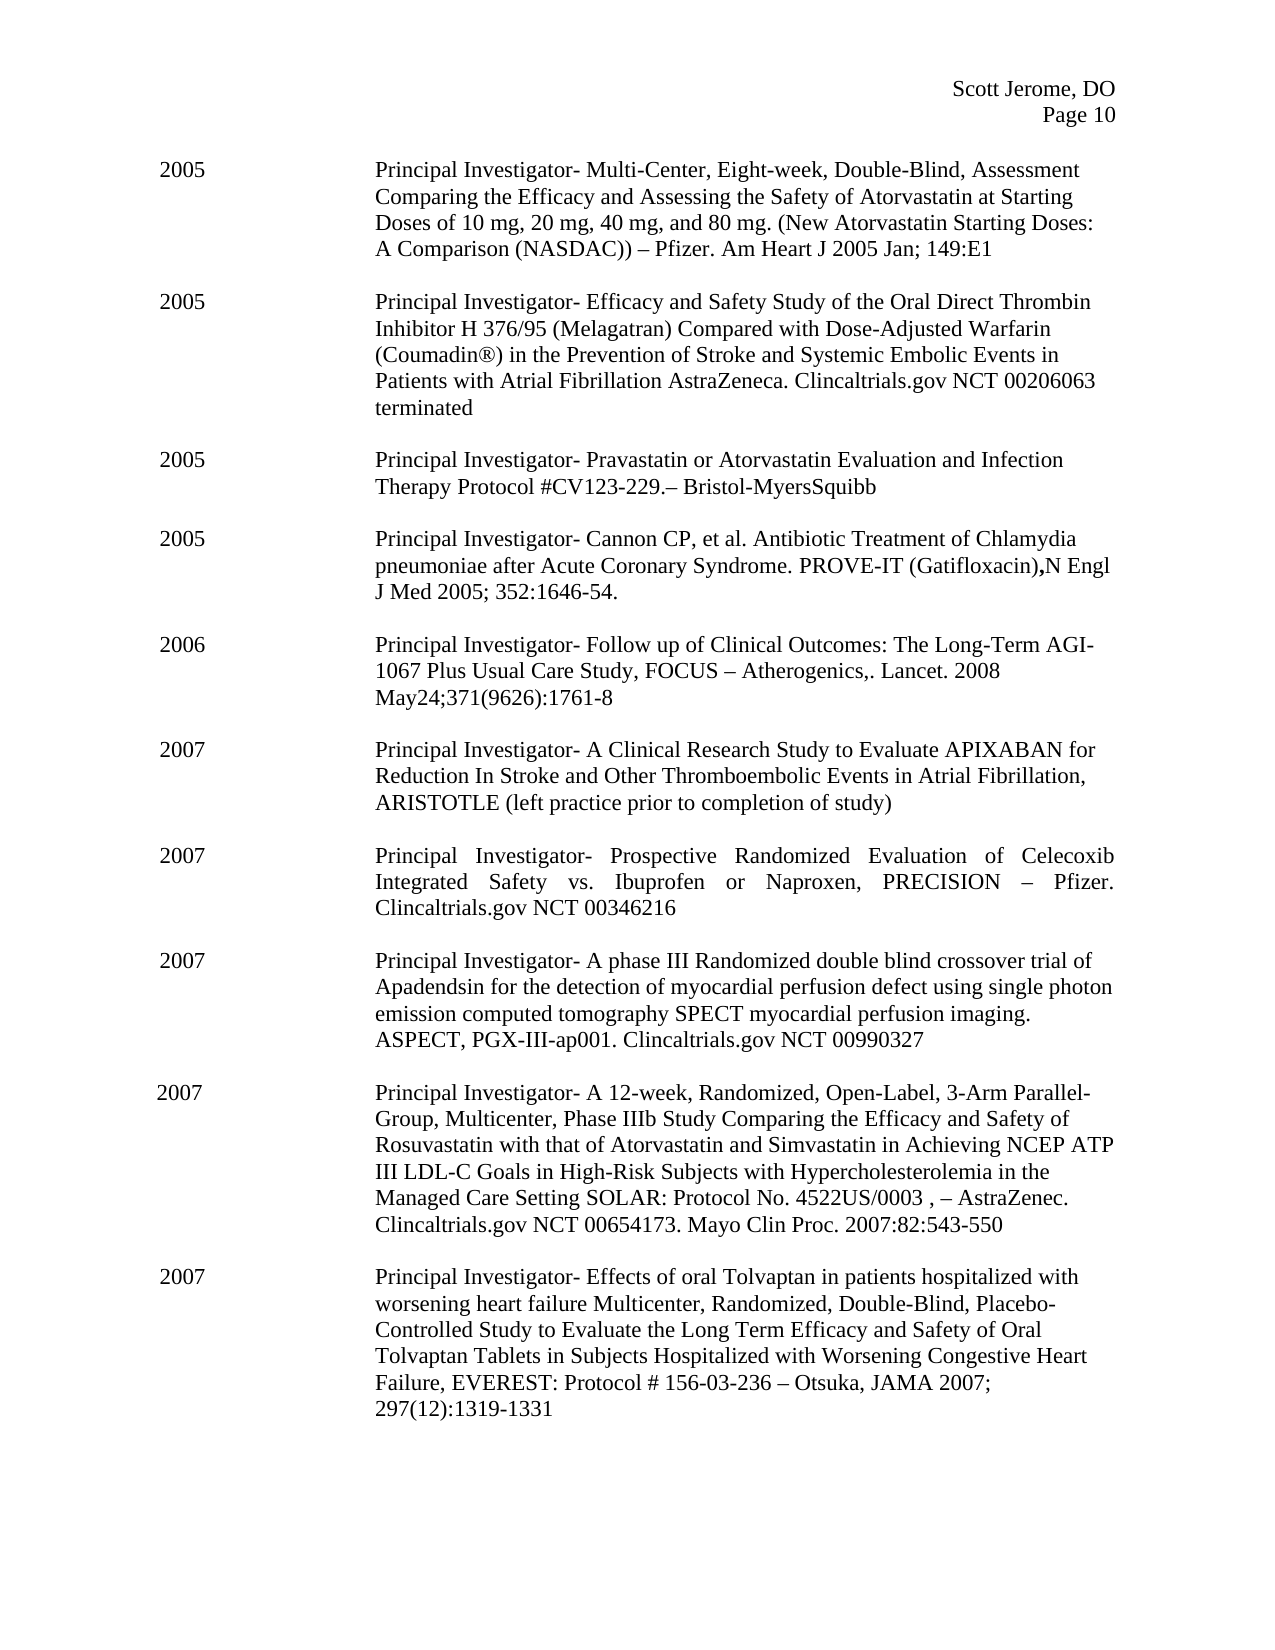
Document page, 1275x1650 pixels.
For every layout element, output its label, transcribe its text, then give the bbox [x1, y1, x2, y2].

text 2005 Principal Investigator- Pravastatin or Atorvastatin Evaluation and Infection Therapy Protocol #CV123-229.– Bristol-MyersSquibb [159, 446, 1116, 499]
text 2007 Principal Investigator- A phase III Randomized double blind crossover trial of Apadendsin for the detection of myocardial perfusion defect using single photon emission computed tomography SPECT myocardial perfusion imaging. ASPECT, PGX-III-ap001. Clincaltrials.gov NCT 00990327 [159, 947, 1116, 1052]
text 2005 Principal Investigator- Cannon CP, et al. Antibiotic Treatment of Chlamydia pneumoniae after Acute Coronary Syndrome. PROVE-IT (Gatifloxacin),N Engl J Med 2005; 352:1646-54. [159, 525, 1116, 604]
text 2005 Principal Investigator- Multi-Center, Eight-week, Double-Blind, Assessment Comparing the Efficacy and Assessing the Safety of Atorvastatin at Starting Doses of 10 mg, 20 mg, 40 mg, and 80 mg. (New Atorvastatin Starting Doses: A Comparison (NASDAC)) – Pfizer. Am Heart J 2005 Jan; 149:E1 [159, 156, 1116, 262]
text 2007 Principal Investigator- Effects of oral Tolvaptan in patients hospitalized with worsening heart failure Multicenter, Randomized, Double-Blind, Placebo-Controlled Study to Evaluate the Long Term Efficacy and Safety of Oral Tolvaptan Tablets in Subjects Hospitalized with Worsening Congestive Heart Failure, EVEREST: Protocol # 156-03-236 – Otsuka, JAMA 2007; 297(12):1319-1331 [159, 1263, 1116, 1421]
text 2005 Principal Investigator- Efficacy and Safety Study of the Oral Direct Thrombin Inhibitor H 376/95 (Melagatran) Compared with Dose-Adjusted Warfarin (Coumadin®) in the Prevention of Stroke and Systemic Embolic Events in Patients with Atrial Fibrillation AstraZeneca. Clincaltrials.gov NCT 00206063 terminated [159, 288, 1116, 420]
text 2007 Principal Investigator- Prospective Randomized Evaluation of Celecoxib Integrated Safety vs. Ibuprofen or Naproxen, PRECISION – Pfizer. Clincaltrials.gov NCT 00346216 [159, 842, 1116, 921]
text 2007 Principal Investigator- A 12-week, Randomized, Open-Label, 3-Arm Parallel-Group, Multicenter, Phase IIIb Study Comparing the Efficacy and Safety of Rosuvastatin with that of Atorvastatin and Simvastatin in Achieving NCEP ATP III LDL-C Goals in High-Risk Subjects with Hypercholesterolemia in the Managed Care Setting SOLAR: Protocol No. 4522US/0003 , – AstraZenec. Clincaltrials.gov NCT 00654173. Mayo Clin Proc. 2007:82:543-550 [156, 1079, 1116, 1237]
text 2006 Principal Investigator- Follow up of Clinical Outcomes: The Long-Term AGI-1067 Plus Usual Care Study, FOCUS – Atherogenics,. Lancet. 2008 May24;371(9626):1761-8 [159, 631, 1116, 710]
text 2007 Principal Investigator- A Clinical Research Study to Evaluate APIXABAN for Reduction In Stroke and Other Thromboembolic Events in Atrial Fibrillation, ARISTOTLE (left practice prior to completion of study) [159, 736, 1116, 815]
